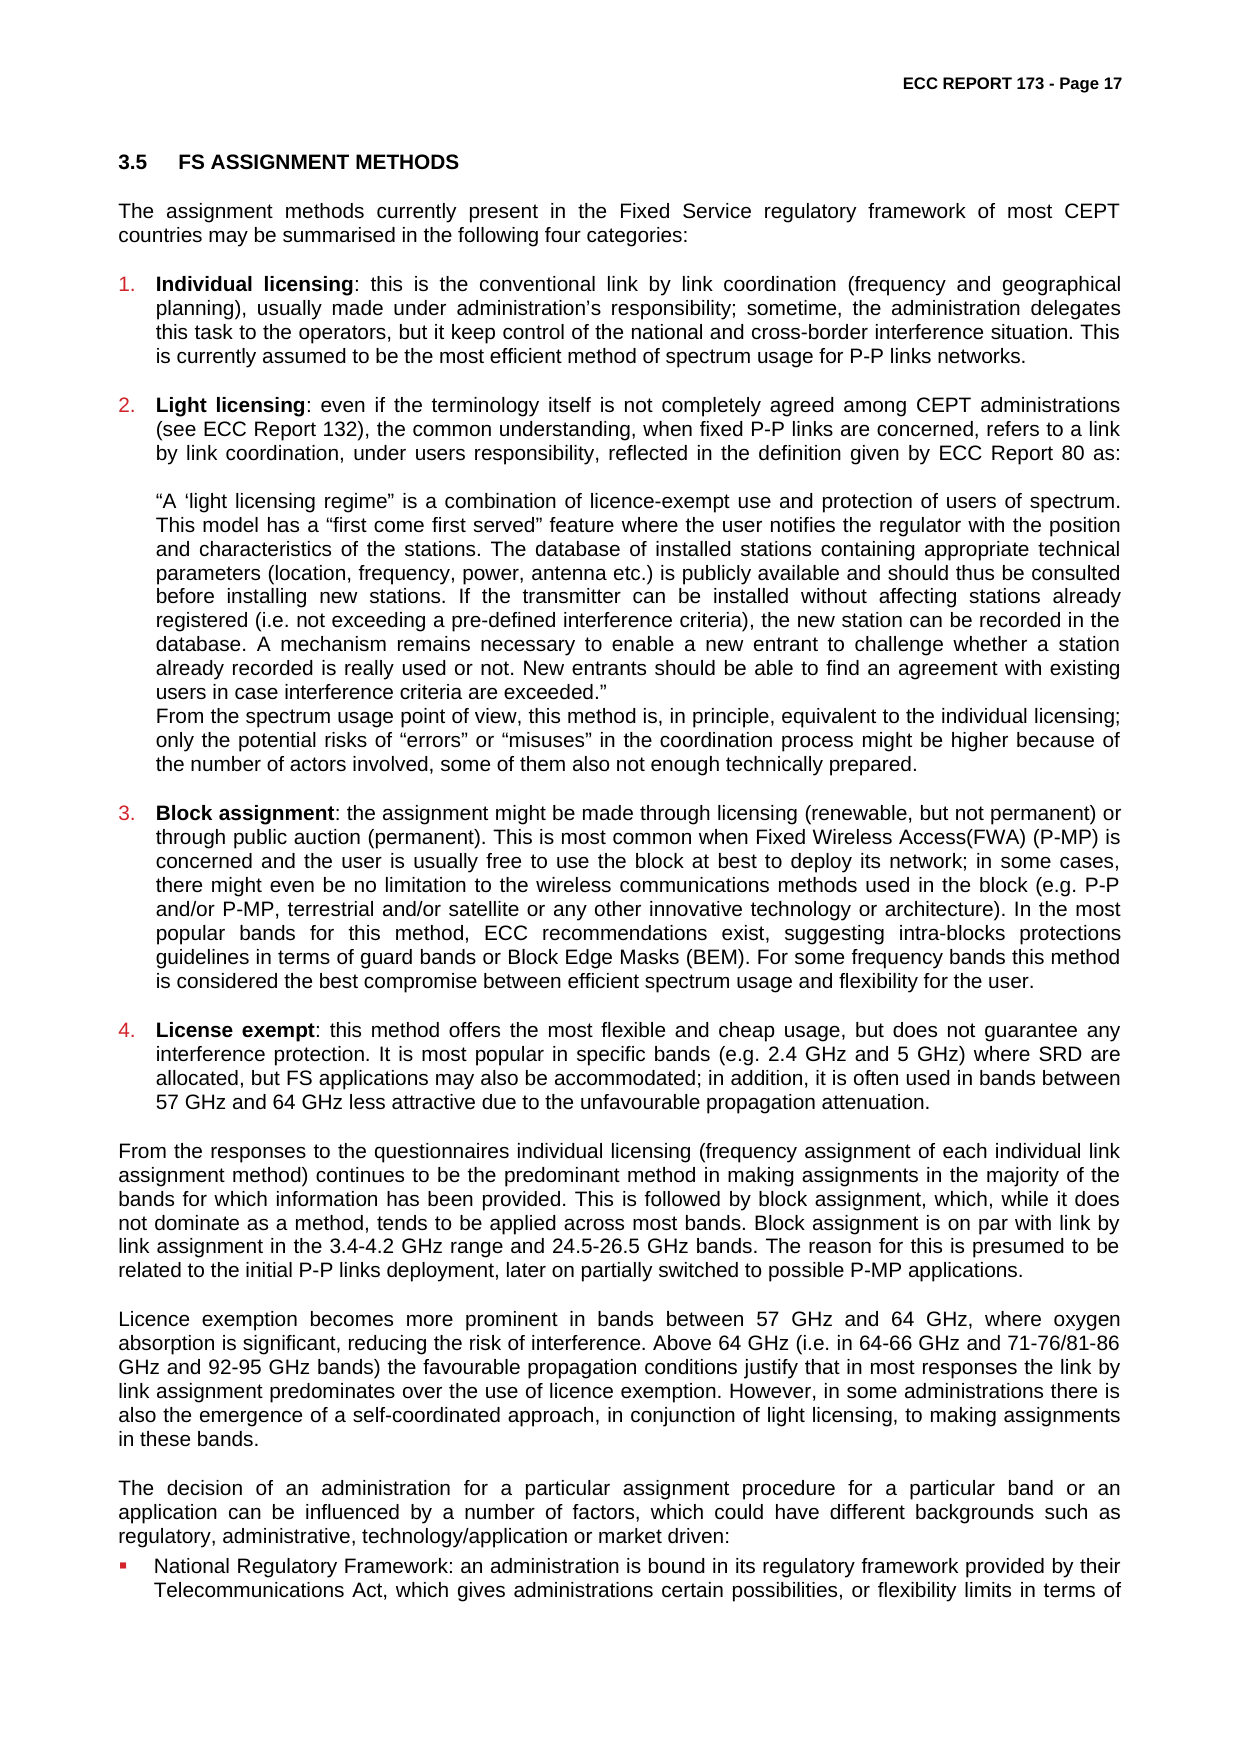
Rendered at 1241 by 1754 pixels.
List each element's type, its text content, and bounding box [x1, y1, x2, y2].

text Licence exemption becomes more prominent in bands between 57 GHz and 64 GHz, where oxygen absorption is significant, reducing the risk of interference. Above 64 GHz (i.e. in 64-66 GHz and 71-76/81-86 GHz and 92-95 GHz bands) the favourable propagation conditions justify that in most responses the link by link assignment predominates over the use of licence exemption. However, in some administrations there is also the emergence of a self-coordinated approach, in conjunction of light licensing, to making assignments in these bands. [118, 1307, 1122, 1451]
list Block assignment: the assignment might be made through licensing (renewable, but not permanent) or through public auction (permanent). This is most common when Fixed Wireless Access(FWA) (P-MP) is concerned and the user is usually free to use the block at best to deploy its network; in some cases, there might even be no limitation to the wireless communications methods used in the block (e.g. P-P and/or P-MP, terrestrial and/or satellite or any other innovative technology or architecture). In the most popular bands for this method, ECC recommendations exist, suggesting intra-blocks protections guidelines in terms of guard bands or Block Edge Masks (BEM). For some frequency bands this method is considered the best compromise between efficient spectrum usage and flexibility for the user. [118, 801, 1122, 993]
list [118, 1554, 1122, 1602]
list Individual licensing: this is the conventional link by link coordination (frequency and geographical planning), usually made under administration’s responsibility; sometime, the administration delegates this task to the operators, but it keep control of the national and cross-border interference situation. This is currently assumed to be the most efficient method of spectrum usage for P-P links networks. [118, 272, 1122, 368]
text The decision of an administration for a particular assignment procedure for a particular band or an application can be influenced by a number of factors, which could have different backgrounds such as regulatory, administrative, technology/application or market driven: [118, 1476, 1122, 1548]
list Light licensing: even if the terminology itself is not completely agreed among CEPT administrations (see ECC Report 132), the common understanding, when fixed P-P links are concerned, refers to a link by link coordination, under users responsibility, reflected in the definition given by ECC Report 80 as: “A ‘light licensing regime” is a combination of licence-exempt use and protection of users of spectrum. This model has a “first come first served” feature where the user notifies the regulator with the position and characteristics of the stations. The database of installed stations containing appropriate technical parameters (location, frequency, power, antenna etc.) is publicly available and should thus be consulted before installing new stations. If the transmitter can be installed without affecting stations already registered (i.e. not exceeding a pre-defined interference criteria), the new station can be recorded in the database. A mechanism remains necessary to enable a new entrant to challenge whether a station already recorded is really used or not. New entrants should be able to find an agreement with existing users in case interference criteria are exceeded.” From the spectrum usage point of view, this method is, in principle, equivalent to the individual licensing; only the potential risks of “errors” or “misuses” in the coordination process might be higher because of the number of actors involved, some of them also not enough technically prepared. [118, 393, 1122, 776]
text The assignment methods currently present in the Fixed Service regulatory framework of most CEPT countries may be summarised in the following four categories: [118, 199, 1122, 247]
list License exempt: this method offers the most flexible and cheap usage, but does not guarantee any interference protection. It is most popular in specific bands (e.g. 2.4 GHz and 5 GHz) where SRD are allocated, but FS applications may also be accommodated; in addition, it is often used in bands between 57 GHz and 64 GHz less attractive due to the unfavourable propagation attenuation. [118, 1018, 1122, 1113]
subtitle FS Assignment methods [118, 150, 1122, 174]
text From the responses to the questionnaires individual licensing (frequency assignment of each individual link assignment method) continues to be the predominant method in making assignments in the majority of the bands for which information has been provided. This is followed by block assignment, which, while it does not dominate as a method, tends to be applied across most bands. Block assignment is on par with link by link assignment in the 3.4-4.2 GHz range and 24.5-26.5 GHz bands. The reason for this is presumed to be related to the initial P-P links deployment, later on partially switched to possible P-MP applications. [118, 1138, 1122, 1282]
